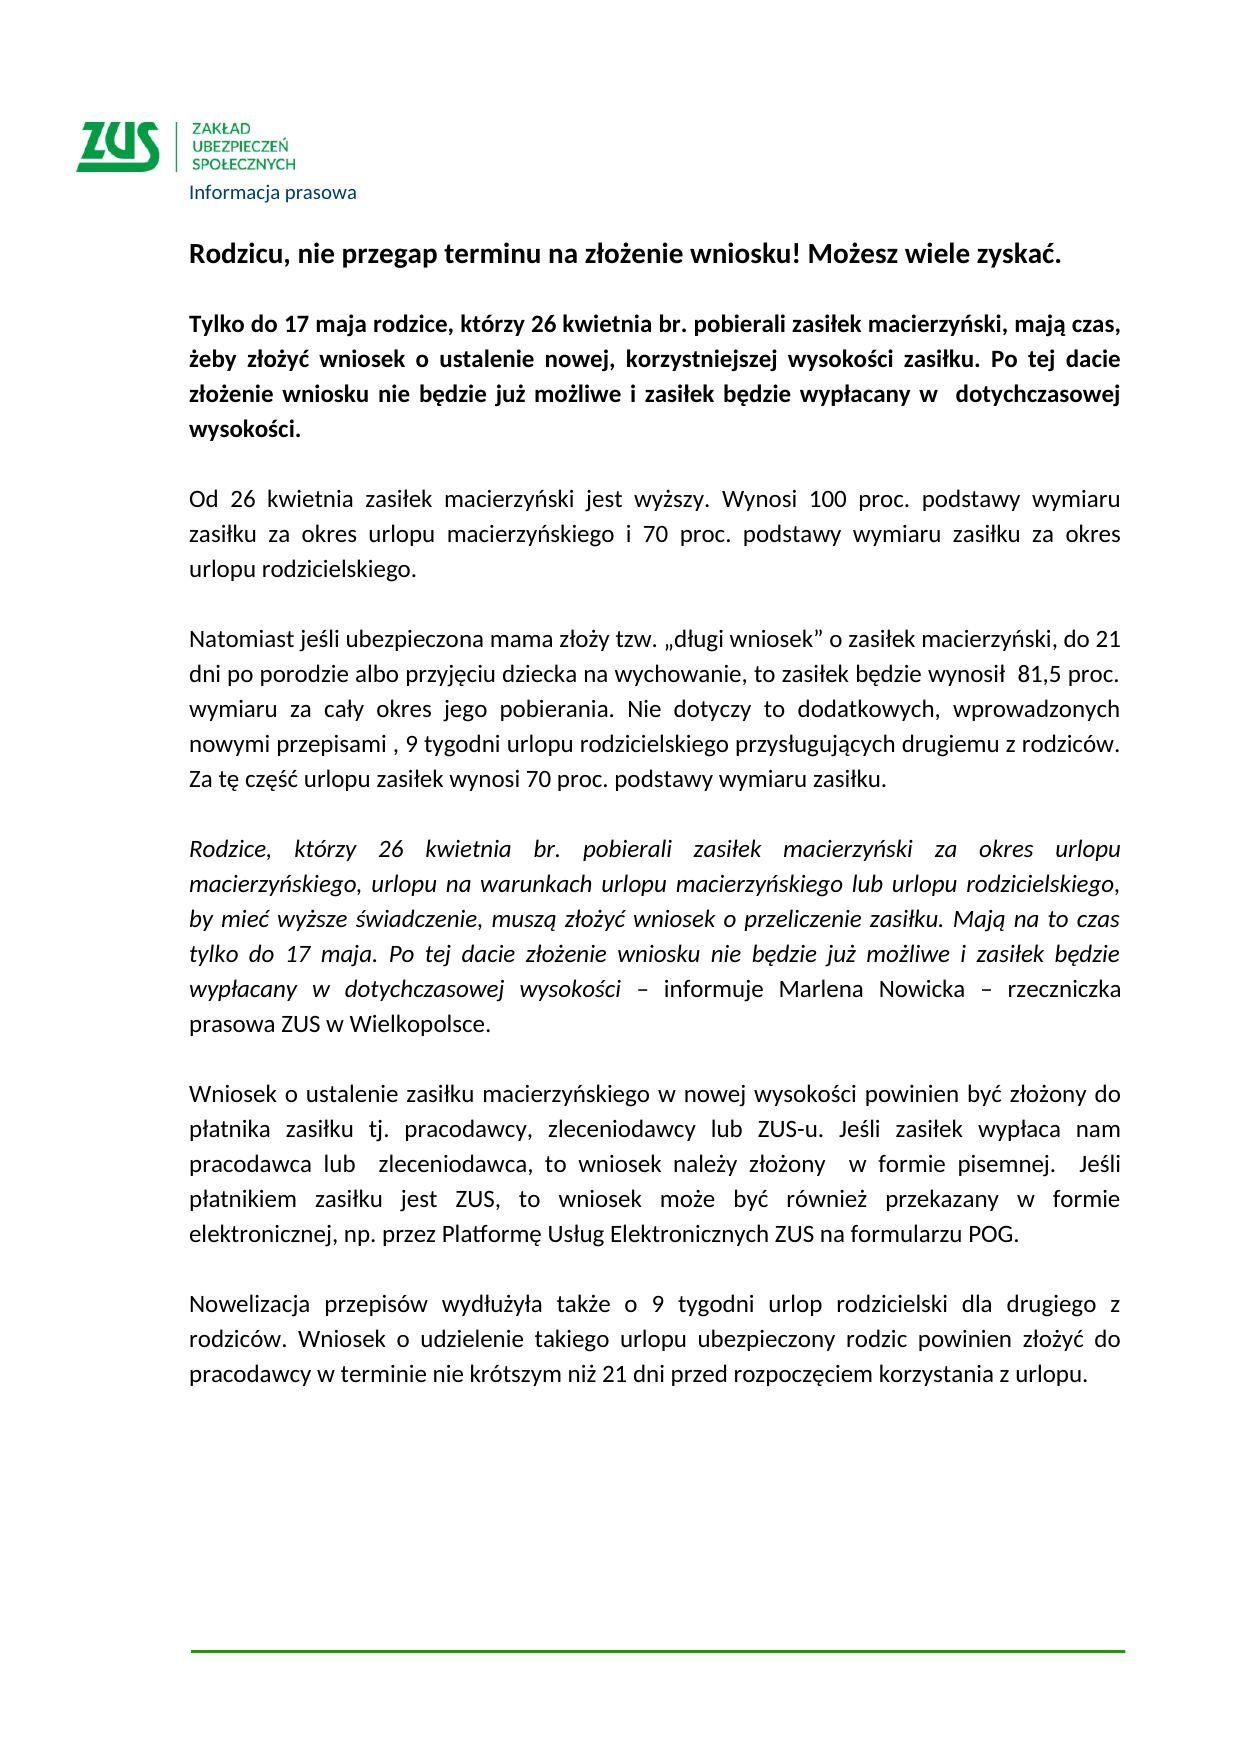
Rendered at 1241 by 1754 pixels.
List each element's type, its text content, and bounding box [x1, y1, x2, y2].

text Rodzice, którzy 26 kwietnia br. pobierali zasiłek macierzyński za okres urlopu macierzyńskiego, urlopu na warunkach urlopu macierzyńskiego lub urlopu rodzicielskiego, by mieć wyższe świadczenie, muszą złożyć wniosek o przeliczenie zasiłku. Mają na to czas tylko do 17 maja. Po tej dacie złożenie wniosku nie będzie już możliwe i zasiłek będzie wypłacany w dotychczasowej wysokości – informuje Marlena Nowicka – rzeczniczka prasowa ZUS w Wielkopolsce. [189, 833, 1122, 1039]
text Tylko do 17 maja rodzice, którzy 26 kwietnia br. pobierali zasiłek macierzyński, mają czas, żeby złożyć wniosek o ustalenie nowej, korzystniejszej wysokości zasiłku. Po tej dacie złożenie wniosku nie będzie już możliwe i zasiłek będzie wypłacany w dotychczasowej wysokości. [189, 308, 1122, 444]
text Od 26 kwietnia zasiłek macierzyński jest wyższy. Wynosi 100 proc. podstawy wymiaru zasiłku za okres urlopu macierzyńskiego i 70 proc. podstawy wymiaru zasiłku za okres urlopu rodzicielskiego. [189, 483, 1122, 584]
picture [74, 119, 297, 173]
text Informacja prasowa [189, 179, 1122, 204]
text Wniosek o ustalenie zasiłku macierzyńskiego w nowej wysokości powinien być złożony do płatnika zasiłku tj. pracodawcy, zleceniodawcy lub ZUS-u. Jeśli zasiłek wypłaca nam pracodawca lub zleceniodawca, to wniosek należy złożony w formie pisemnej. Jeśli płatnikiem zasiłku jest ZUS, to wniosek może być również przekazany w formie elektronicznej, np. przez Platformę Usług Elektronicznych ZUS na formularzu POG. [189, 1078, 1122, 1249]
text Rodzicu, nie przegap terminu na złożenie wniosku! Możesz wiele zyskać. [189, 235, 1122, 271]
text Natomiast jeśli ubezpieczona mama złoży tzw. „długi wniosek” o zasiłek macierzyński, do 21 dni po porodzie albo przyjęciu dziecka na wychowanie, to zasiłek będzie wynosił 81,5 proc. wymiaru za cały okres jego pobierania. Nie dotyczy to dodatkowych, wprowadzonych nowymi przepisami , 9 tygodni urlopu rodzicielskiego przysługujących drugiemu z rodziców. Za tę część urlopu zasiłek wynosi 70 proc. podstawy wymiaru zasiłku. [189, 623, 1122, 794]
text Nowelizacja przepisów wydłużyła także o 9 tygodni urlop rodzicielski dla drugiego z rodziców. Wniosek o udzielenie takiego urlopu ubezpieczony rodzic powinien złożyć do pracodawcy w terminie nie krótszym niż 21 dni przed rozpoczęciem korzystania z urlopu. [189, 1288, 1122, 1389]
